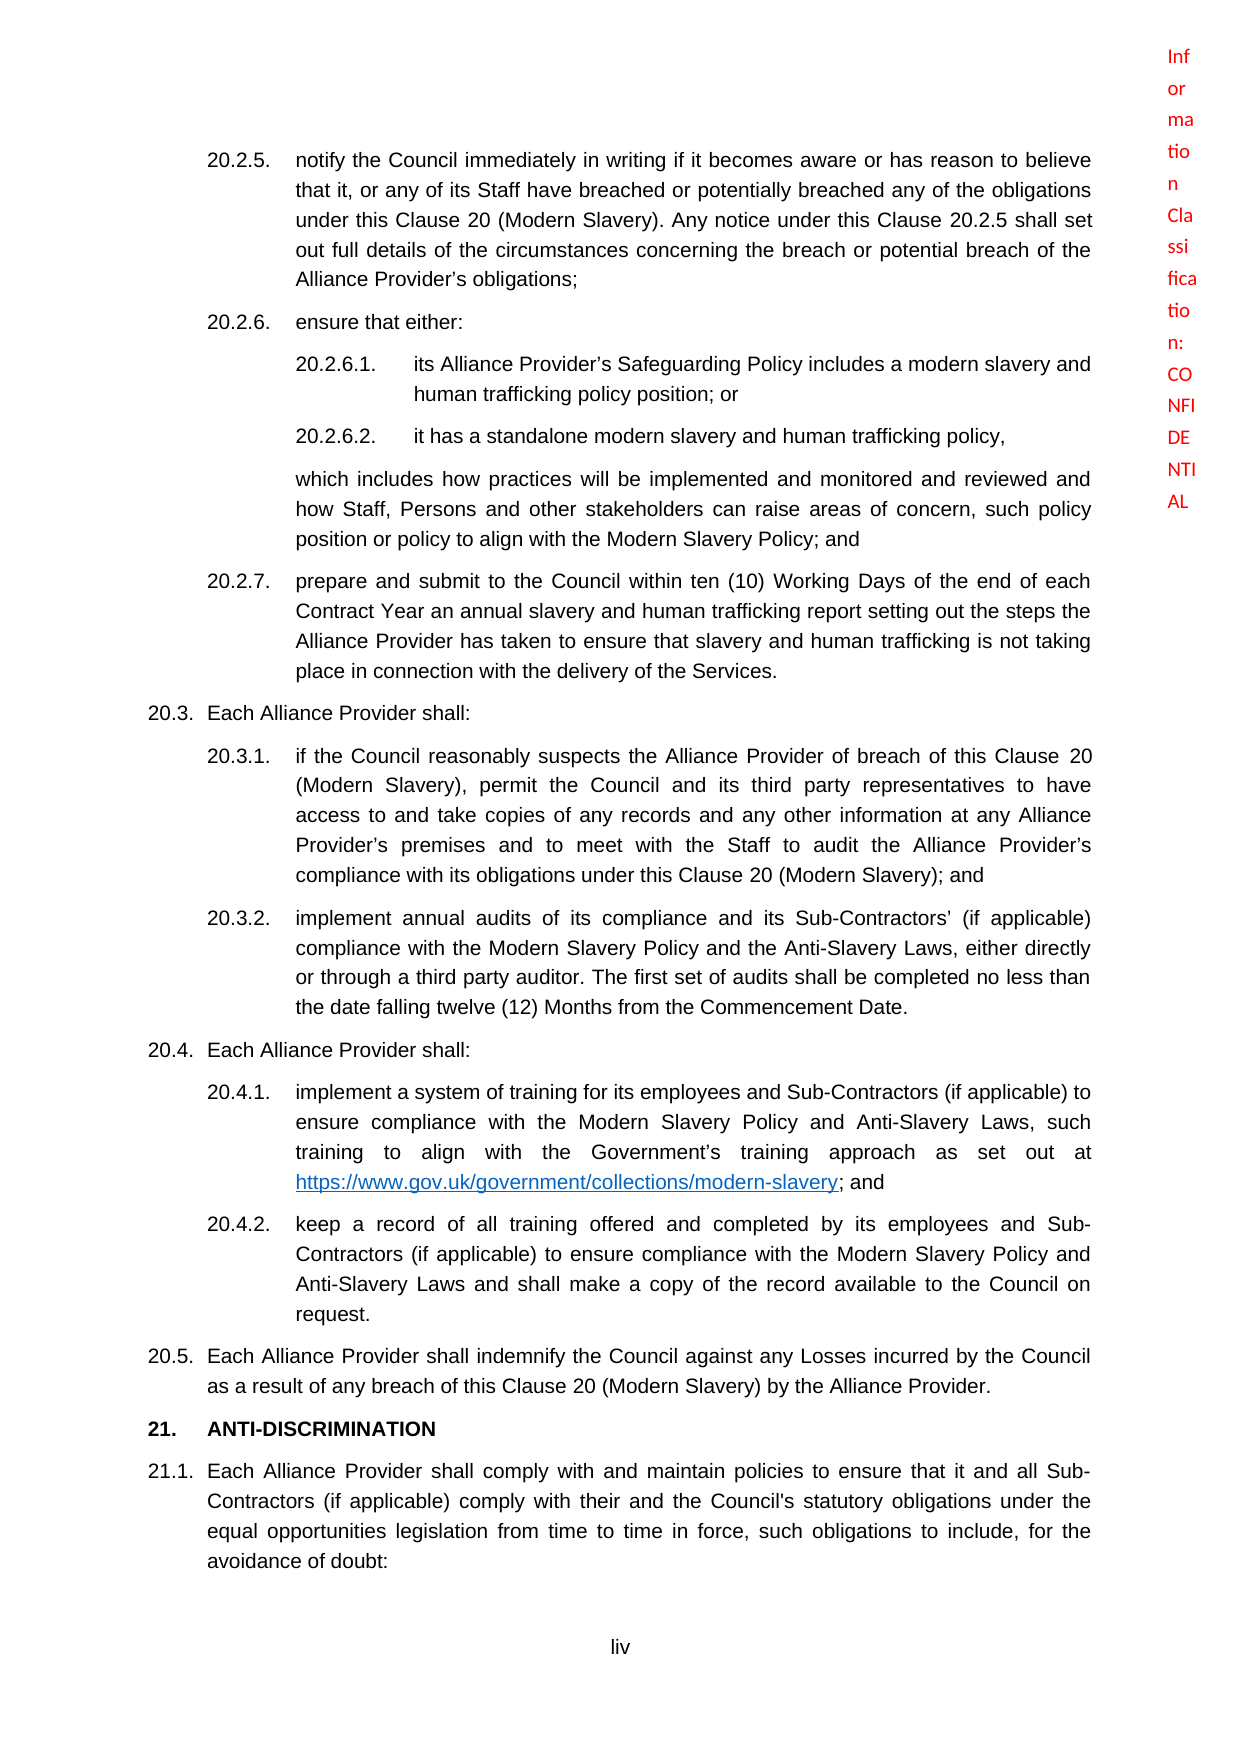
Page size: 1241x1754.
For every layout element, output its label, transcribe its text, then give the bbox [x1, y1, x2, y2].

subtitle implement annual audits of its compliance and its Sub-Contractors’ (if applicable) compliance with the Modern Slavery Policy and the Anti-Slavery Laws, either directly or through a third party auditor. The first set of audits shall be completed no less than the date falling twelve (12) Months from the Commencement Date. [207, 905, 1092, 1019]
subtitle notify the Council immediately in writing if it becomes aware or has reason to believe that it, or any of its Staff have breached or potentially breached any of the obligations under this Clause 20 (Modern Slavery). Any notice under this Clause 20.2.5 shall set out full details of the circumstances concerning the breach or potential breach of the Alliance Provider’s obligations; [207, 148, 1092, 291]
subtitle ANTI-DISCRIMINATION [148, 1416, 1092, 1440]
subtitle if the Council reasonably suspects the Alliance Provider of breach of this Clause 20 (Modern Slavery), permit the Council and its third party representatives to have access to and take copies of any records and any other information at any Alliance Provider’s premises and to meet with the Staff to audit the Alliance Provider’s compliance with its obligations under this Clause 20 (Modern Slavery); and [207, 743, 1092, 887]
subtitle prepare and submit to the Council within ten (10) Working Days of the end of each Contract Year an annual slavery and human trafficking report setting out the steps the Alliance Provider has taken to ensure that slavery and human trafficking is not taking place in connection with the delivery of the Services. [207, 569, 1092, 683]
subtitle Each Alliance Provider shall comply with and maintain policies to ensure that it and all Sub-Contractors (if applicable) comply with their and the Council's statutory obligations under the equal opportunities legislation from time to time in force, such obligations to include, for the avoidance of doubt: [148, 1459, 1092, 1572]
subtitle Each Alliance Provider shall: [148, 1037, 1092, 1061]
subtitle implement a system of training for its employees and Sub-Contractors (if applicable) to ensure compliance with the Modern Slavery Policy and Anti-Slavery Laws, such training to align with the Government’s training approach as set out at https://www.gov.uk/government/collections/modern-slavery; and [207, 1080, 1092, 1193]
subtitle Each Alliance Provider shall indemnify the Council against any Losses incurred by the Council as a result of any breach of this Clause 20 (Modern Slavery) by the Alliance Provider. [148, 1344, 1092, 1398]
subtitle keep a record of all training offered and completed by its employees and Sub-Contractors (if applicable) to ensure compliance with the Modern Slavery Policy and Anti-Slavery Laws and shall make a copy of the record available to the Council on request. [207, 1212, 1092, 1326]
subtitle it has a standalone modern slavery and human trafficking policy, [295, 424, 1092, 448]
subtitle its Alliance Provider’s Safeguarding Policy includes a modern slavery and human trafficking policy position; or [295, 352, 1092, 406]
subtitle ensure that either: [207, 310, 1092, 334]
subtitle which includes how practices will be implemented and monitored and reviewed and how Staff, Persons and other stakeholders can raise areas of concern, such policy position or policy to align with the Modern Slavery Policy; and [295, 467, 1092, 551]
subtitle Each Alliance Provider shall: [148, 701, 1092, 725]
